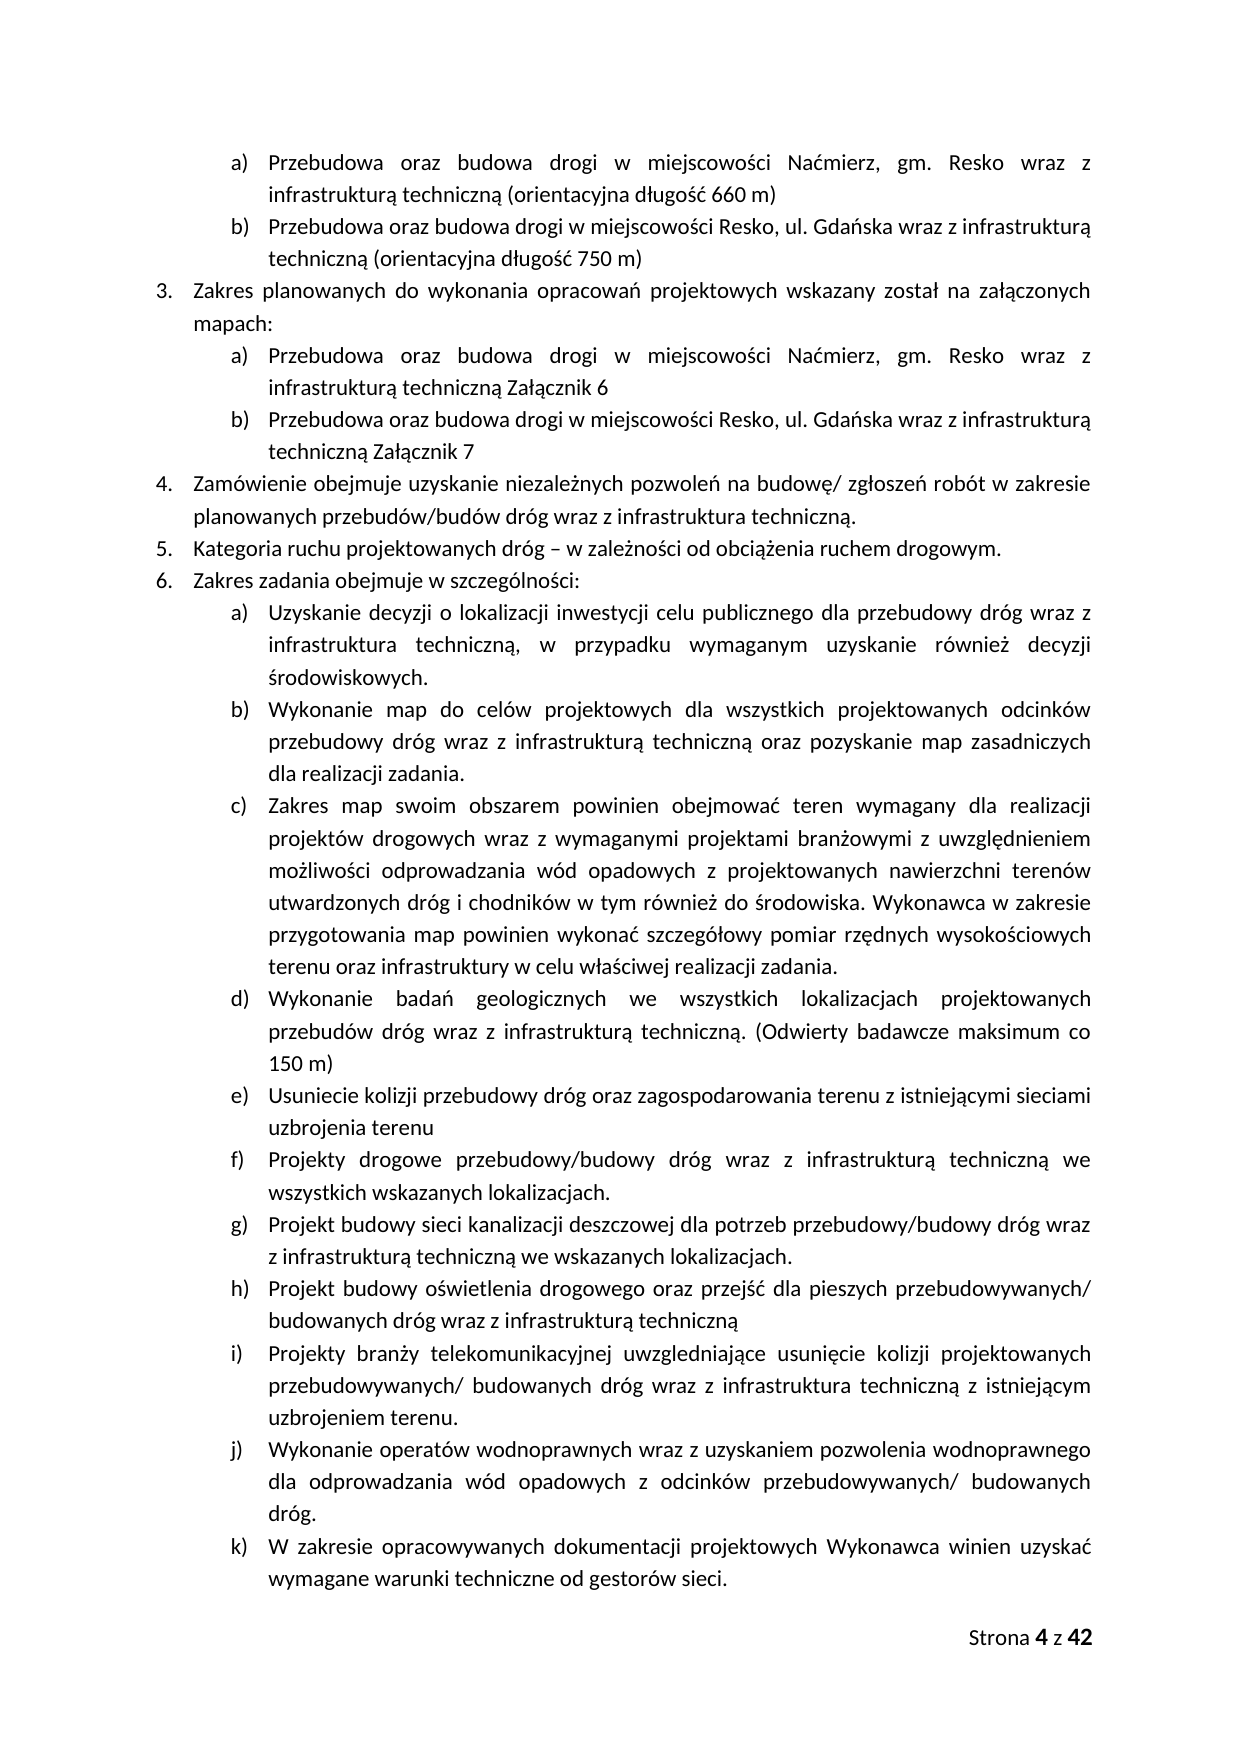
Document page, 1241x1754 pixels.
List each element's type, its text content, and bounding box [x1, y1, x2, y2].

list W zakresie opracowywanych dokumentacji projektowych Wykonawca winien uzyskać wymagane warunki techniczne od gestorów sieci. [231, 1532, 1092, 1592]
list Wykonanie badań geologicznych we wszystkich lokalizacjach projektowanych przebudów dróg wraz z infrastrukturą techniczną. (Odwierty badawcze maksimum co 150 m) [231, 984, 1092, 1077]
list Wykonanie map do celów projektowych dla wszystkich projektowanych odcinków przebudowy dróg wraz z infrastrukturą techniczną oraz pozyskanie map zasadniczych dla realizacji zadania. [231, 695, 1092, 787]
list Zakres map swoim obszarem powinien obejmować teren wymagany dla realizacji projektów drogowych wraz z wymaganymi projektami branżowymi z uwzględnieniem możliwości odprowadzania wód opadowych z projektowanych nawierzchni terenów utwardzonych dróg i chodników w tym również do środowiska. Wykonawca w zakresie przygotowania map powinien wykonać szczegółowy pomiar rzędnych wysokościowych terenu oraz infrastruktury w celu właściwej realizacji zadania. [231, 791, 1092, 980]
list Projekt budowy oświetlenia drogowego oraz przejść dla pieszych przebudowywanych/ budowanych dróg wraz z infrastrukturą techniczną [231, 1274, 1092, 1334]
list Kategoria ruchu projektowanych dróg – w zależności od obciążenia ruchem drogowym. [156, 534, 1092, 562]
list Projekt budowy sieci kanalizacji deszczowej dla potrzeb przebudowy/budowy dróg wraz z infrastrukturą techniczną we wskazanych lokalizacjach. [231, 1210, 1092, 1270]
list Przebudowa oraz budowa drogi w miejscowości Resko, ul. Gdańska wraz z infrastrukturą techniczną (orientacyjna długość 750 m) [231, 212, 1092, 272]
list Przebudowa oraz budowa drogi w miejscowości Naćmierz, gm. Resko wraz z infrastrukturą techniczną (orientacyjna długość 660 m) [231, 148, 1092, 208]
list Zamówienie obejmuje uzyskanie niezależnych pozwoleń na budowę/ zgłoszeń robót w zakresie planowanych przebudów/budów dróg wraz z infrastruktura techniczną. [156, 469, 1092, 530]
list Wykonanie operatów wodnoprawnych wraz z uzyskaniem pozwolenia wodnoprawnego dla odprowadzania wód opadowych z odcinków przebudowywanych/ budowanych dróg. [231, 1435, 1092, 1528]
list Zakres zadania obejmuje w szczególności: [156, 566, 1092, 594]
list Projekty branży telekomunikacyjnej uwzgledniające usunięcie kolizji projektowanych przebudowywanych/ budowanych dróg wraz z infrastruktura techniczną z istniejącym uzbrojeniem terenu. [231, 1339, 1092, 1431]
list Zakres planowanych do wykonania opracowań projektowych wskazany został na załączonych mapach: [156, 276, 1092, 337]
list Usuniecie kolizji przebudowy dróg oraz zagospodarowania terenu z istniejącymi sieciami uzbrojenia terenu [231, 1081, 1092, 1141]
list Uzyskanie decyzji o lokalizacji inwestycji celu publicznego dla przebudowy dróg wraz z infrastruktura techniczną, w przypadku wymaganym uzyskanie również decyzji środowiskowych. [231, 598, 1092, 691]
list Projekty drogowe przebudowy/budowy dróg wraz z infrastrukturą techniczną we wszystkich wskazanych lokalizacjach. [231, 1146, 1092, 1206]
list Przebudowa oraz budowa drogi w miejscowości Resko, ul. Gdańska wraz z infrastrukturą techniczną Załącznik 7 [231, 405, 1092, 465]
list Przebudowa oraz budowa drogi w miejscowości Naćmierz, gm. Resko wraz z infrastrukturą techniczną Załącznik 6 [231, 341, 1092, 401]
